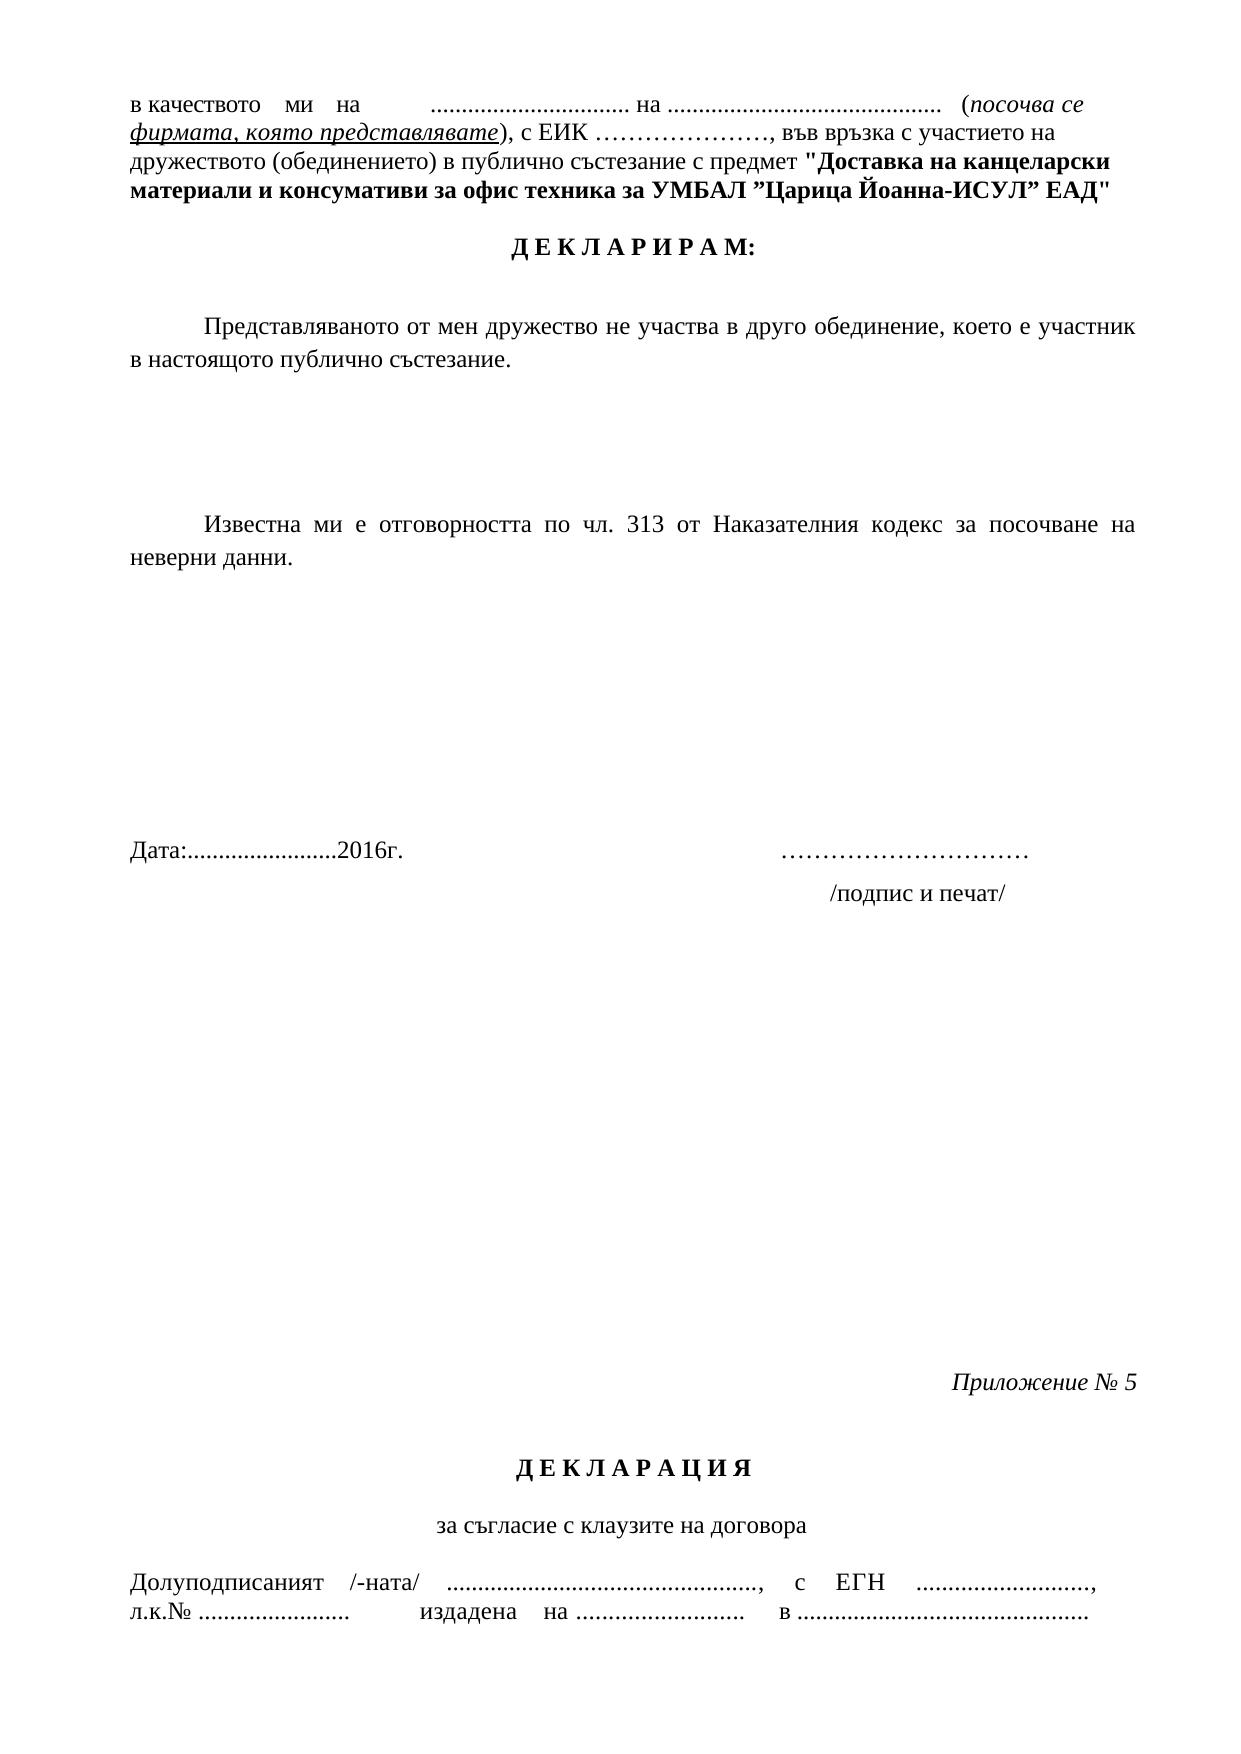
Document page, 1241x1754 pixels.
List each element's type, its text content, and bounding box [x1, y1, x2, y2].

text в качеството ми на ................................ на ............................................ (посочва се фирмата, която представлявате), с ЕИК …………………, във връзка с участието на дружеството (обединението) в публично състезание с предмет "Доставка на канцеларски материали и консумативи за офис техника за УМБАЛ ”Царица Йоанна-ИСУЛ” ЕАД" [130, 89, 1137, 204]
text Представляваното от мен дружество не участва в друго обединение, което е участник в настоящото публично състезание. [130, 311, 1137, 372]
text за съгласие с клаузите на договора [130, 1510, 1137, 1539]
text Приложение № 5 [130, 1367, 1137, 1395]
text /подпис и печат/ [130, 878, 1137, 907]
list Д Е К Л А Р И Р А М: [130, 232, 1137, 261]
subtitle Д Е К Л А Р А Ц И Я [130, 1453, 1137, 1482]
text л.к.№ ........................ издадена на .......................... в [130, 1596, 1137, 1625]
text Известна ми е отговорността по чл. 313 от Наказателния кодекс за посочване на неверни данни. [130, 509, 1137, 571]
text Дата:........................2016г. ………………………… [130, 835, 1137, 863]
text Долуподписаният /-ната/ , с ЕГН , [130, 1567, 1137, 1596]
